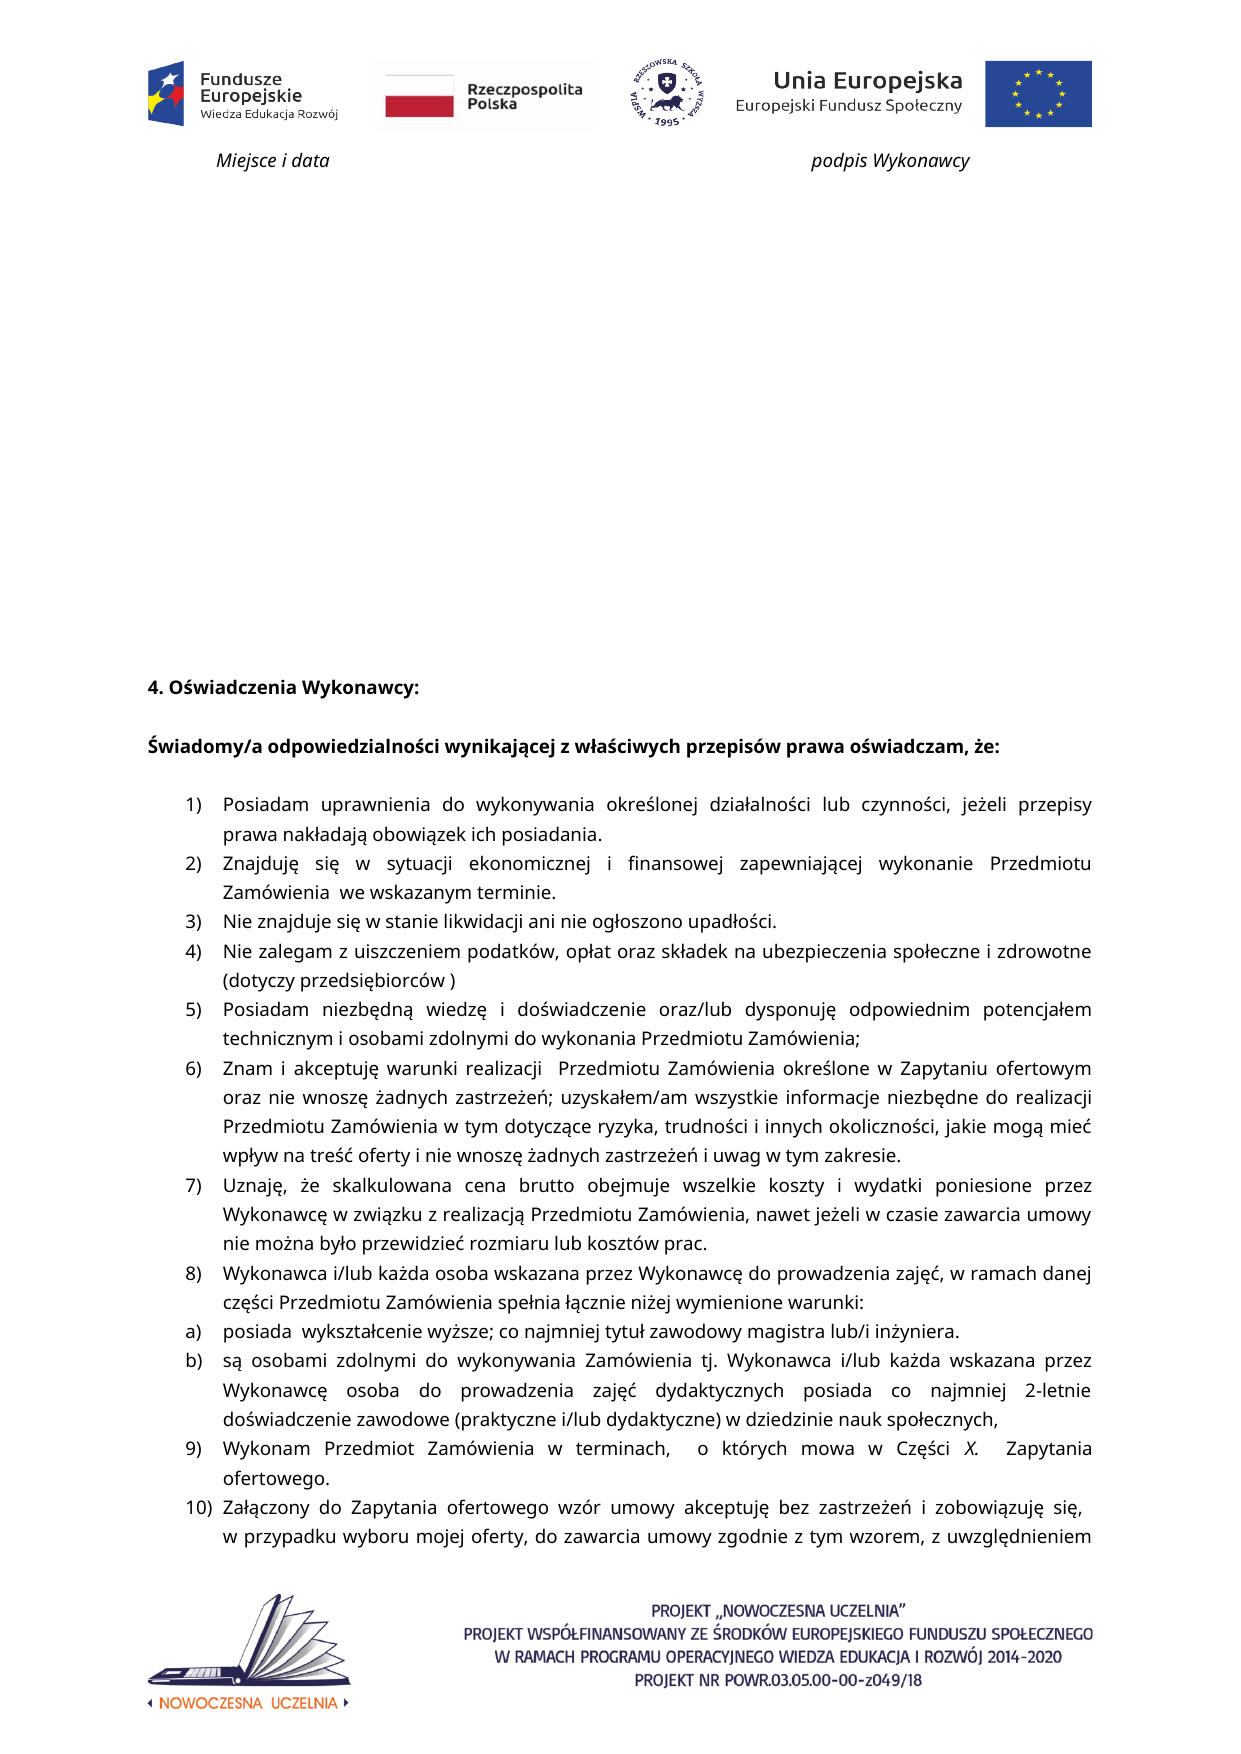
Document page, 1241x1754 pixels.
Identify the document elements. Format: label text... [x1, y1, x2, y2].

list Posiadam niezbędną wiedzę i doświadczenie oraz/lub dysponuję odpowiednim potencjałem technicznym i osobami zdolnymi do wykonania Przedmiotu Zamówienia; [185, 996, 1093, 1051]
list Nie zalegam z uiszczeniem podatków, opłat oraz składek na ubezpieczenia społeczne i zdrowotne (dotyczy przedsiębiorców ) [185, 938, 1093, 993]
list Nie znajduje się w stanie likwidacji ani nie ogłoszono upadłości. [185, 909, 1093, 934]
text Miejsce i data podpis Wykonawcy [148, 148, 1093, 173]
list Wykonawca i/lub każda osoba wskazana przez Wykonawcę do prowadzenia zajęć, w ramach danej części Przedmiotu Zamówienia spełnia łącznie niżej wymienione warunki: [185, 1260, 1093, 1315]
list Znam i akceptuję warunki realizacji Przedmiotu Zamówienia określone w Zapytaniu ofertowym oraz nie wnoszę żadnych zastrzeżeń; uzyskałem/am wszystkie informacje niezbędne do realizacji Przedmiotu Zamówienia w tym dotyczące ryzyka, trudności i innych okoliczności, jakie mogą mieć wpływ na treść oferty i nie wnoszę żadnych zastrzeżeń i uwag w tym zakresie. [185, 1055, 1093, 1168]
picture [147, 1594, 1093, 1709]
picture [148, 59, 1092, 131]
list Posiadam uprawnienia do wykonywania określonej działalności lub czynności, jeżeli przepisy prawa nakładają obowiązek ich posiadania. [185, 792, 1093, 846]
list Znajduję się w sytuacji ekonomicznej i finansowej zapewniającej wykonanie Przedmiotu Zamówienia we wskazanym terminie. [185, 850, 1093, 905]
list Świadomy/a odpowiedzialności wynikającej z właściwych przepisów prawa oświadczam, że: [148, 733, 1093, 758]
list są osobami zdolnymi do wykonywania Zamówienia tj. Wykonawca i/lub każda wskazana przez Wykonawcę osoba do prowadzenia zajęć dydaktycznych posiada co najmniej 2-letnie doświadczenie zawodowe (praktyczne i/lub dydaktyczne) w dziedzinie nauk społecznych, [185, 1348, 1093, 1432]
list Uznaję, że skalkulowana cena brutto obejmuje wszelkie koszty i wydatki poniesione przez Wykonawcę w związku z realizacją Przedmiotu Zamówienia, nawet jeżeli w czasie zawarcia umowy nie można było przewidzieć rozmiaru lub kosztów prac. [185, 1172, 1093, 1256]
list 4. Oświadczenia Wykonawcy: [148, 674, 1093, 700]
list posiada wykształcenie wyższe; co najmniej tytuł zawodowy magistra lub/i inżyniera. [185, 1318, 1093, 1344]
list Wykonam Przedmiot Zamówienia w terminach, o których mowa w Części X. Zapytania ofertowego. [185, 1436, 1093, 1490]
